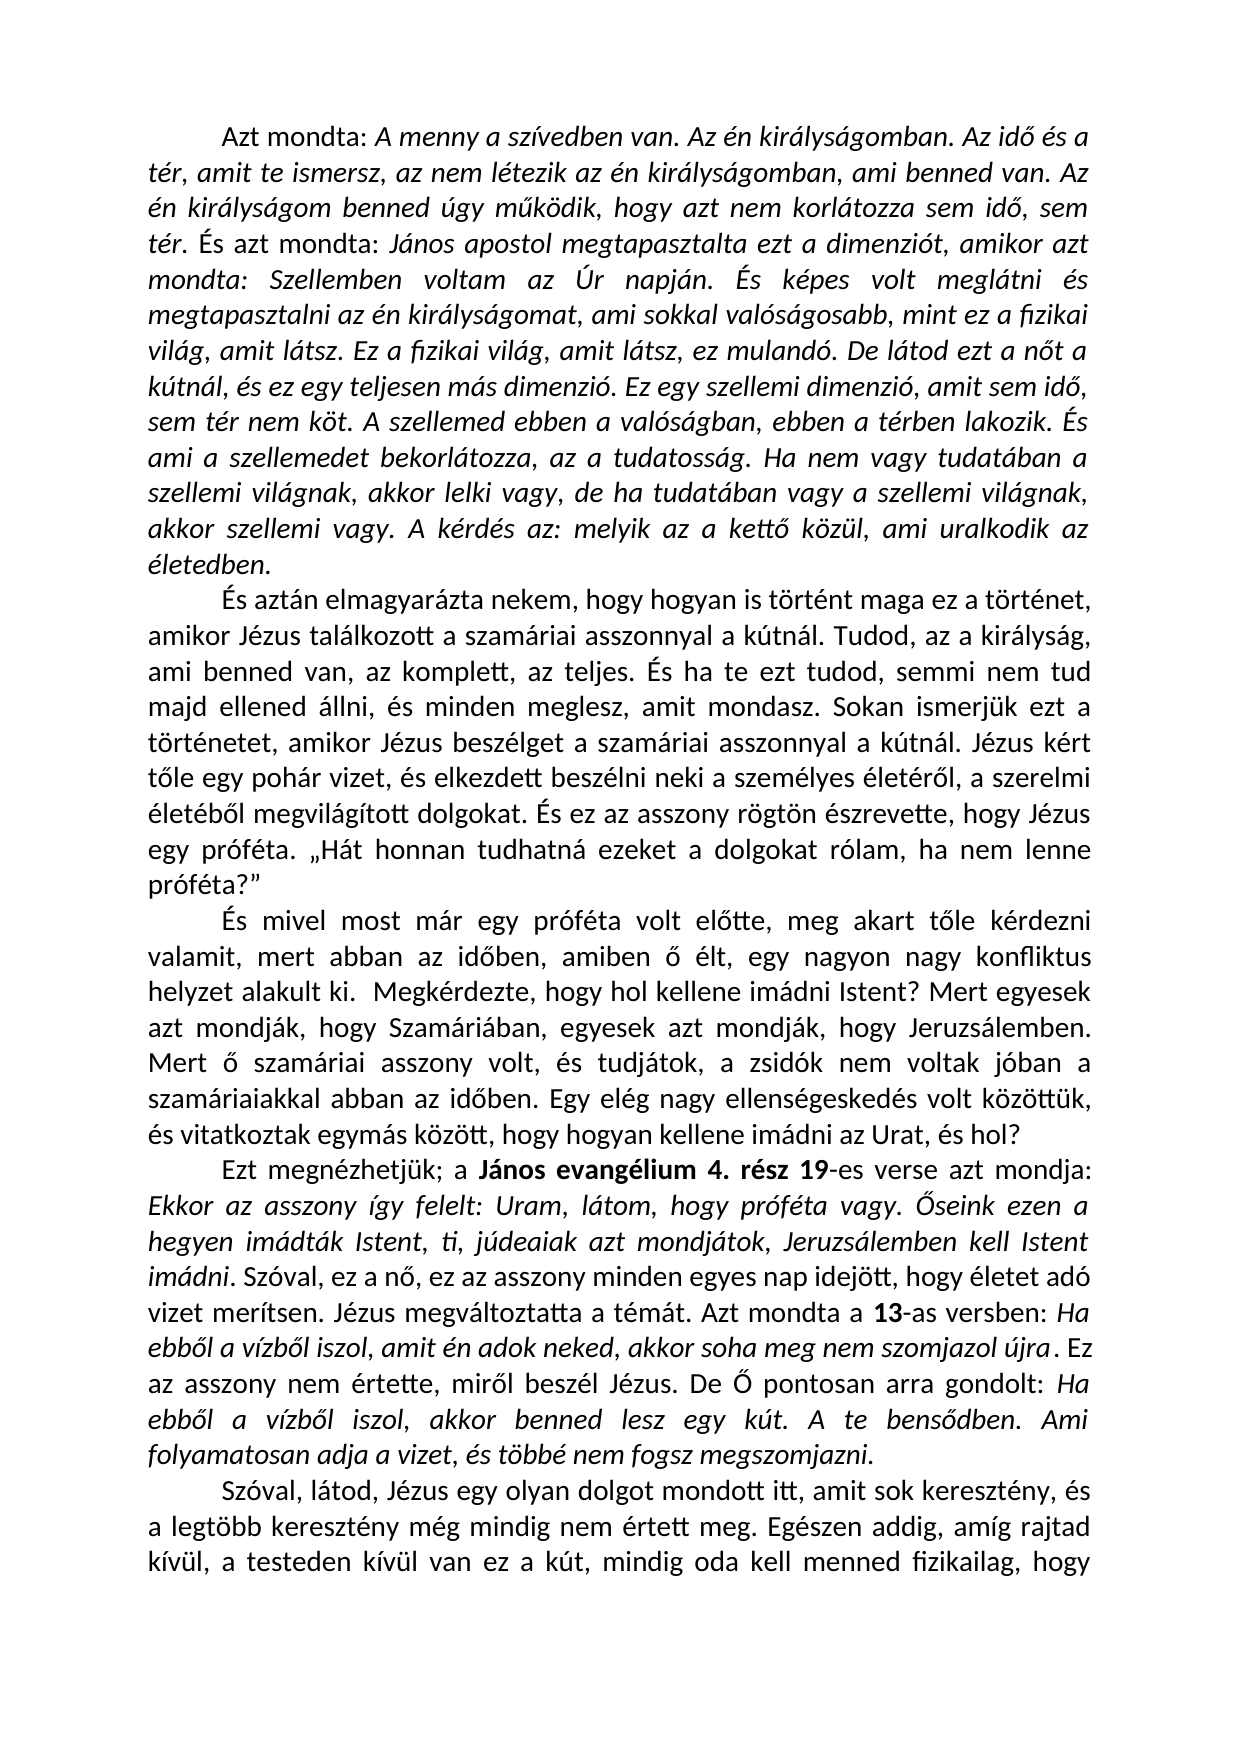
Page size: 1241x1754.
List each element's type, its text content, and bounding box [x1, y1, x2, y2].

text És mivel most már egy próféta volt előtte, meg akart tőle kérdezni valamit, mert abban az időben, amiben ő élt, egy nagyon nagy konfliktus helyzet alakult ki. Megkérdezte, hogy hol kellene imádni Istent? Mert egyesek azt mondják, hogy Szamáriában, egyesek azt mondják, hogy Jeruzsálemben. Mert ő szamáriai asszony volt, és tudjátok, a zsidók nem voltak jóban a szamáriaiakkal abban az időben. Egy elég nagy ellenségeskedés volt közöttük, és vitatkoztak egymás között, hogy hogyan kellene imádni az Urat, és hol? [148, 902, 1093, 1151]
text Ezt megnézhetjük; a János evangélium 4. rész 19-es verse azt mondja: Ekkor az asszony így felelt: Uram, látom, hogy próféta vagy. Őseink ezen a hegyen imádták Istent, ti, júdeaiak azt mondjátok, Jeruzsálemben kell Istent imádni. Szóval, ez a nő, ez az asszony minden egyes nap idejött, hogy életet adó vizet merítsen. Jézus megváltoztatta a témát. Azt mondta a 13-as versben: Ha ebből a vízből iszol, amit én adok neked, akkor soha meg nem szomjazol újra. Ez az asszony nem értette, miről beszél Jézus. De Ő pontosan arra gondolt: Ha ebből a vízből iszol, akkor benned lesz egy kút. A te bensődben. Ami folyamatosan adja a vizet, és többé nem fogsz megszomjazni. [148, 1151, 1093, 1472]
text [148, 1472, 1093, 1579]
text Azt mondta: A menny a szívedben van. Az én királyságomban. Az idő és a tér, amit te ismersz, az nem létezik az én királyságomban, ami benned van. Az én királyságom benned úgy működik, hogy azt nem korlátozza sem idő, sem tér. És azt mondta: János apostol megtapasztalta ezt a dimenziót, amikor azt mondta: Szellemben voltam az Úr napján. És képes volt meglátni és megtapasztalni az én királyságomat, ami sokkal valóságosabb, mint ez a fizikai világ, amit látsz. Ez a fizikai világ, amit látsz, ez mulandó. De látod ezt a nőt a kútnál, és ez egy teljesen más dimenzió. Ez egy szellemi dimenzió, amit sem idő, sem tér nem köt. A szellemed ebben a valóságban, ebben a térben lakozik. És ami a szellemedet bekorlátozza, az a tudatosság. Ha nem vagy tudatában a szellemi világnak, akkor lelki vagy, de ha tudatában vagy a szellemi világnak, akkor szellemi vagy. A kérdés az: melyik az a kettő közül, ami uralkodik az életedben. [148, 118, 1093, 581]
text És aztán elmagyarázta nekem, hogy hogyan is történt maga ez a történet, amikor Jézus találkozott a szamáriai asszonnyal a kútnál. Tudod, az a királyság, ami benned van, az komplett, az teljes. És ha te ezt tudod, semmi nem tud majd ellened állni, és minden meglesz, amit mondasz. Sokan ismerjük ezt a történetet, amikor Jézus beszélget a szamáriai asszonnyal a kútnál. Jézus kért tőle egy pohár vizet, és elkezdett beszélni neki a személyes életéről, a szerelmi életéből megvilágított dolgokat. És ez az asszony rögtön észrevette, hogy Jézus egy próféta. „Hát honnan tudhatná ezeket a dolgokat rólam, ha nem lenne próféta?” [148, 581, 1093, 902]
